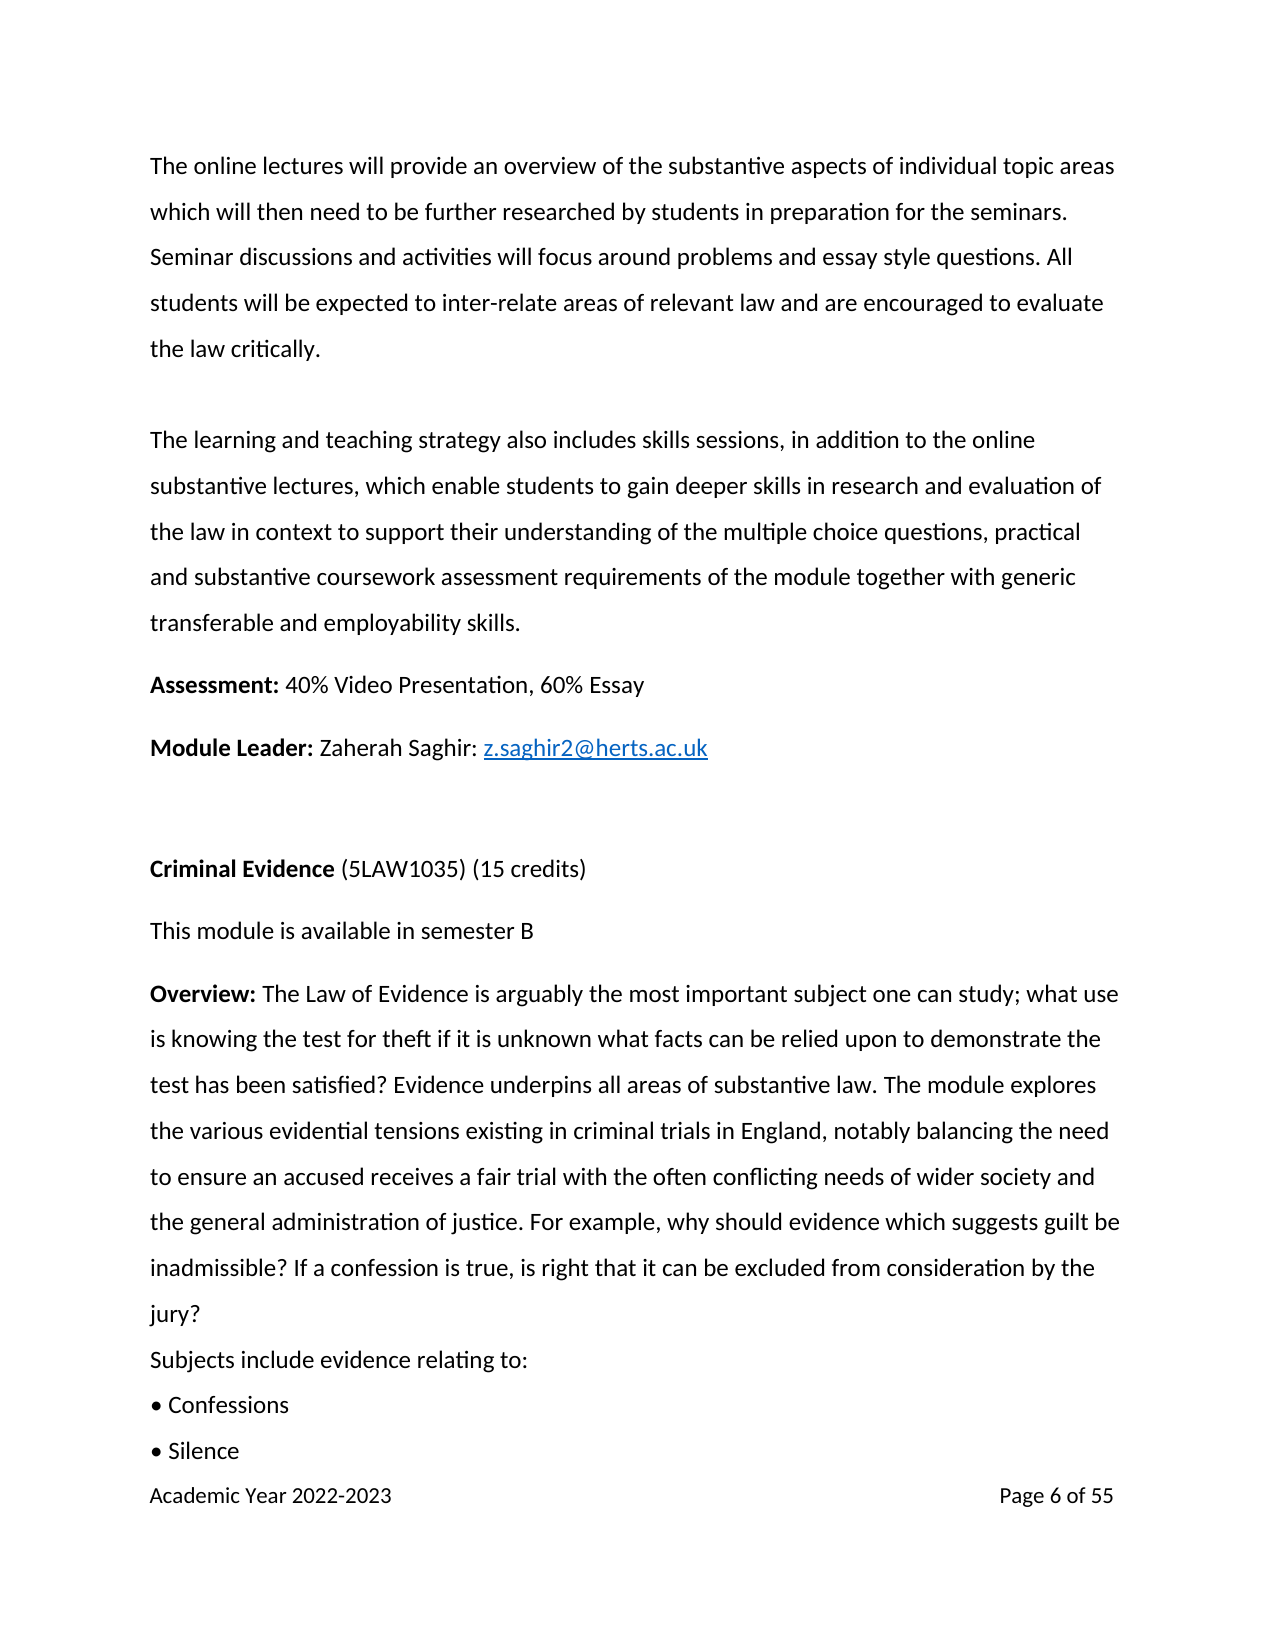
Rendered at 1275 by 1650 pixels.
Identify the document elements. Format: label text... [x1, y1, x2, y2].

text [150, 978, 1125, 1466]
text Assessment: 40% Video Presentation, 60% Essay [150, 670, 1125, 700]
text Module Leader: Zaherah Saghir: z.saghir2@herts.ac.uk [150, 732, 1125, 763]
text This module is available in semester B [150, 916, 1125, 946]
text Criminal Evidence (5LAW1035) (15 credits) [150, 853, 1125, 884]
text The online lectures will provide an overview of the substantive aspects of individual topic areas which will then need to be further researched by students in preparation for the seminars. Seminar discussions and activities will focus around problems and essay style questions. All students will be expected to inter-relate areas of relevant law and are encouraged to evaluate the law critically. The learning and teaching strategy also includes skills sessions, in addition to the online substantive lectures, which enable students to gain deeper skills in research and evaluation of the law in context to support their understanding of the multiple choice questions, practical and substantive coursework assessment requirements of the module together with generic transferable and employability skills. [150, 150, 1125, 638]
